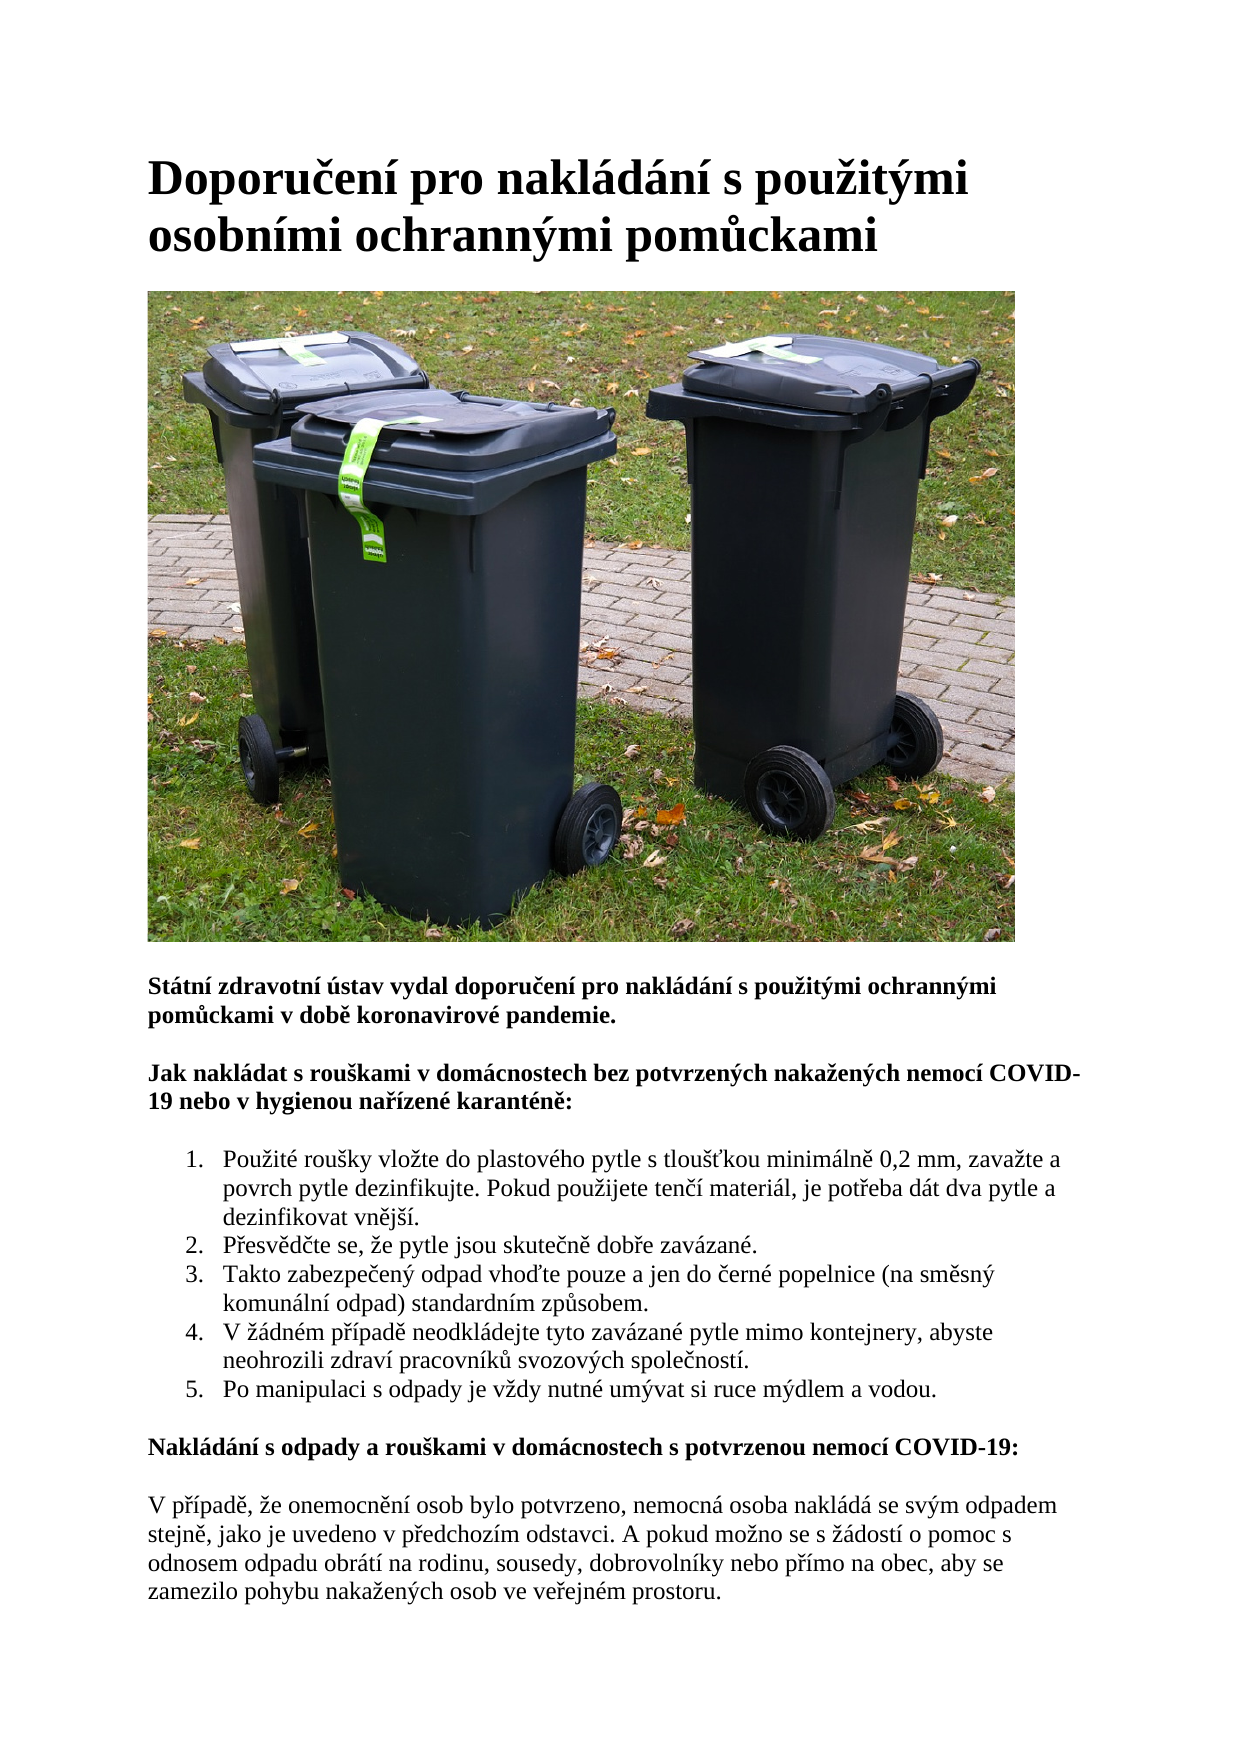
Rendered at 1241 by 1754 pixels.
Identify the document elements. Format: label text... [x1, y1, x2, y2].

picture [147, 291, 1015, 942]
list Použité roušky vložte do plastového pytle s tloušťkou minimálně 0,2 mm, zavažte a povrch pytle dezinfikujte. Pokud použijete tenčí materiál, je potřeba dát dva pytle a dezinfikovat vnější. [185, 1144, 1093, 1231]
list V žádném případě neodkládejte tyto zavázané pytle mimo kontejnery, abyste neohrozili zdraví pracovníků svozových společností. [185, 1317, 1093, 1374]
text Nakládání s odpady a rouškami v domácnostech s potvrzenou nemocí COVID-19: [148, 1432, 1093, 1461]
text Státní zdravotní ústav vydal doporučení pro nakládání s použitými ochrannými pomůckami v době koronavirové pandemie. [148, 971, 1093, 1028]
text Doporučení pro nakládání s použitými osobními ochrannými pomůckami [148, 148, 1093, 263]
list Přesvědčte se, že pytle jsou skutečně dobře zavázané. [185, 1231, 1093, 1259]
list Po manipulaci s odpady je vždy nutné umývat si ruce mýdlem a vodou. [185, 1374, 1093, 1403]
text Jak nakládat s rouškami v domácnostech bez potvrzených nakažených nemocí COVID-19 nebo v hygienou nařízené karanténě: [148, 1058, 1093, 1115]
list Takto zabezpečený odpad vhoďte pouze a jen do černé popelnice (na směsný komunální odpad) standardním způsobem. [185, 1259, 1093, 1317]
text V případě, že onemocnění osob bylo potvrzeno, nemocná osoba nakládá se svým odpadem stejně, jako je uvedeno v předchozím odstavci. A pokud možno se s žádostí o pomoc s odnosem odpadu obrátí na rodinu, sousedy, dobrovolníky nebo přímo na obec, aby se zamezilo pohybu nakažených osob ve veřejném prostoru. [148, 1490, 1093, 1605]
